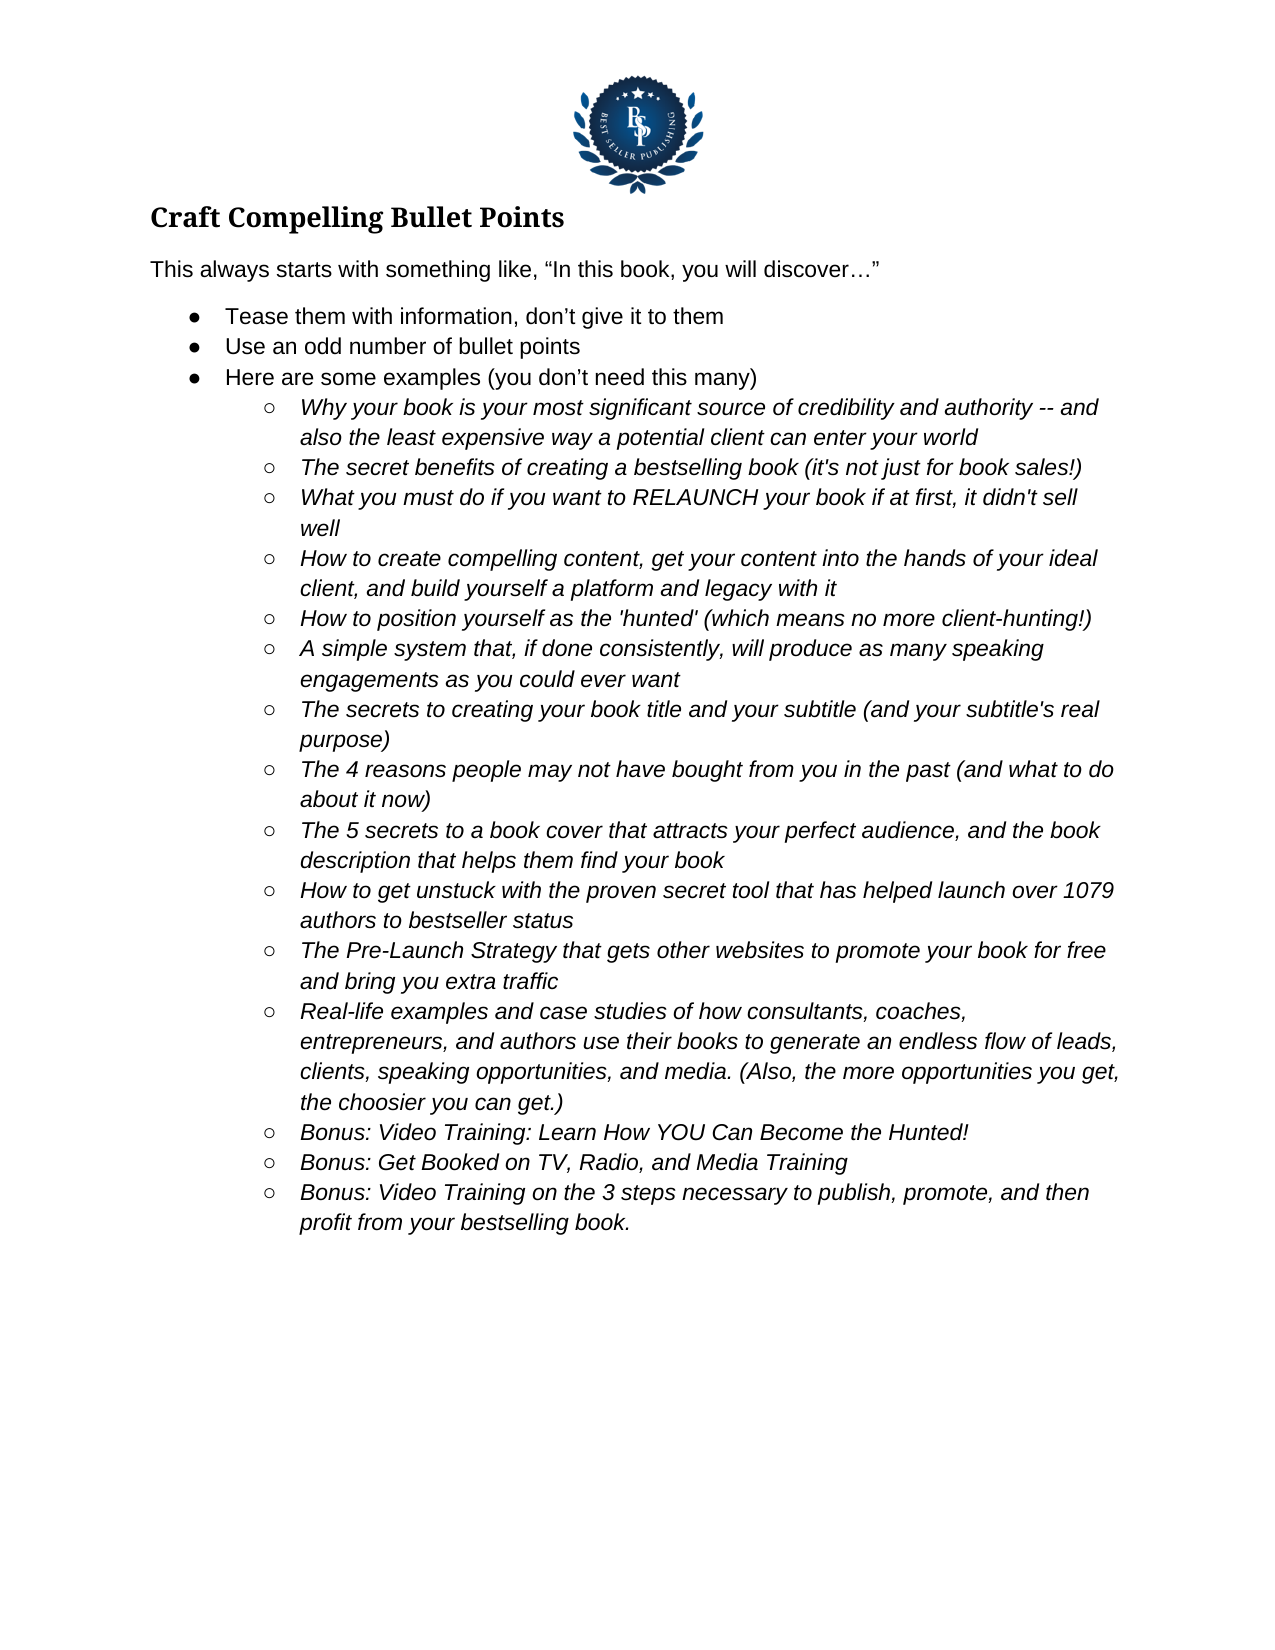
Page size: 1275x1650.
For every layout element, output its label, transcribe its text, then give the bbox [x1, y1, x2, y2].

list The Pre-Launch Strategy that gets other websites to promote your book for free and bring you extra traffic [262, 937, 1125, 994]
text This always starts with something like, “In this book, you will discover…” [150, 256, 1125, 282]
list Here are some examples (you don’t need this many) [187, 363, 1125, 390]
list The secret benefits of creating a bestselling book (it's not just for book sales!) [262, 454, 1125, 480]
list Why your book is your most significant source of credibility and authority -- and also the least expensive way a potential client can enter your world [262, 394, 1125, 450]
list Tease them with information, don’t give it to them [187, 303, 1125, 329]
list The secrets to creating your book title and your subtitle (and your subtitle's real purpose) [262, 696, 1125, 752]
list A simple system that, if done consistently, will produce as many speaking engagements as you could ever want [262, 635, 1125, 692]
text Craft Compelling Bullet Points [150, 198, 1125, 235]
list How to create compelling content, get your content into the hands of your ideal client, and build yourself a platform and legacy with it [262, 545, 1125, 601]
list Bonus: Get Booked on TV, Radio, and Media Training [262, 1149, 1125, 1175]
list What you must do if you want to RELAUNCH your book if at first, it didn't sell well [262, 484, 1125, 541]
list Bonus: Video Training on the 3 steps necessary to publish, promote, and then profit from your bestselling book. [262, 1179, 1125, 1236]
list The 4 reasons people may not have bought from you in the past (and what to do about it now) [262, 756, 1125, 813]
list Real-life examples and case studies of how consultants, coaches, entrepreneurs, and authors use their books to generate an endless flow of leads, clients, speaking opportunities, and media. (Also, the more opportunities you get, the choosier you can get.) [262, 998, 1125, 1115]
list How to position yourself as the 'hunted' (which means no more client-hunting!) [262, 605, 1125, 631]
list Use an odd number of bullet points [187, 333, 1125, 359]
list Bonus: Video Training: Learn How YOU Can Become the Hunted! [262, 1119, 1125, 1145]
list How to get unstuck with the proven secret tool that has helped launch over 1079 authors to bestseller status [262, 877, 1125, 933]
picture [571, 75, 704, 195]
list The 5 secrets to a book cover that attracts your perfect audience, and the book description that helps them find your book [262, 817, 1125, 873]
